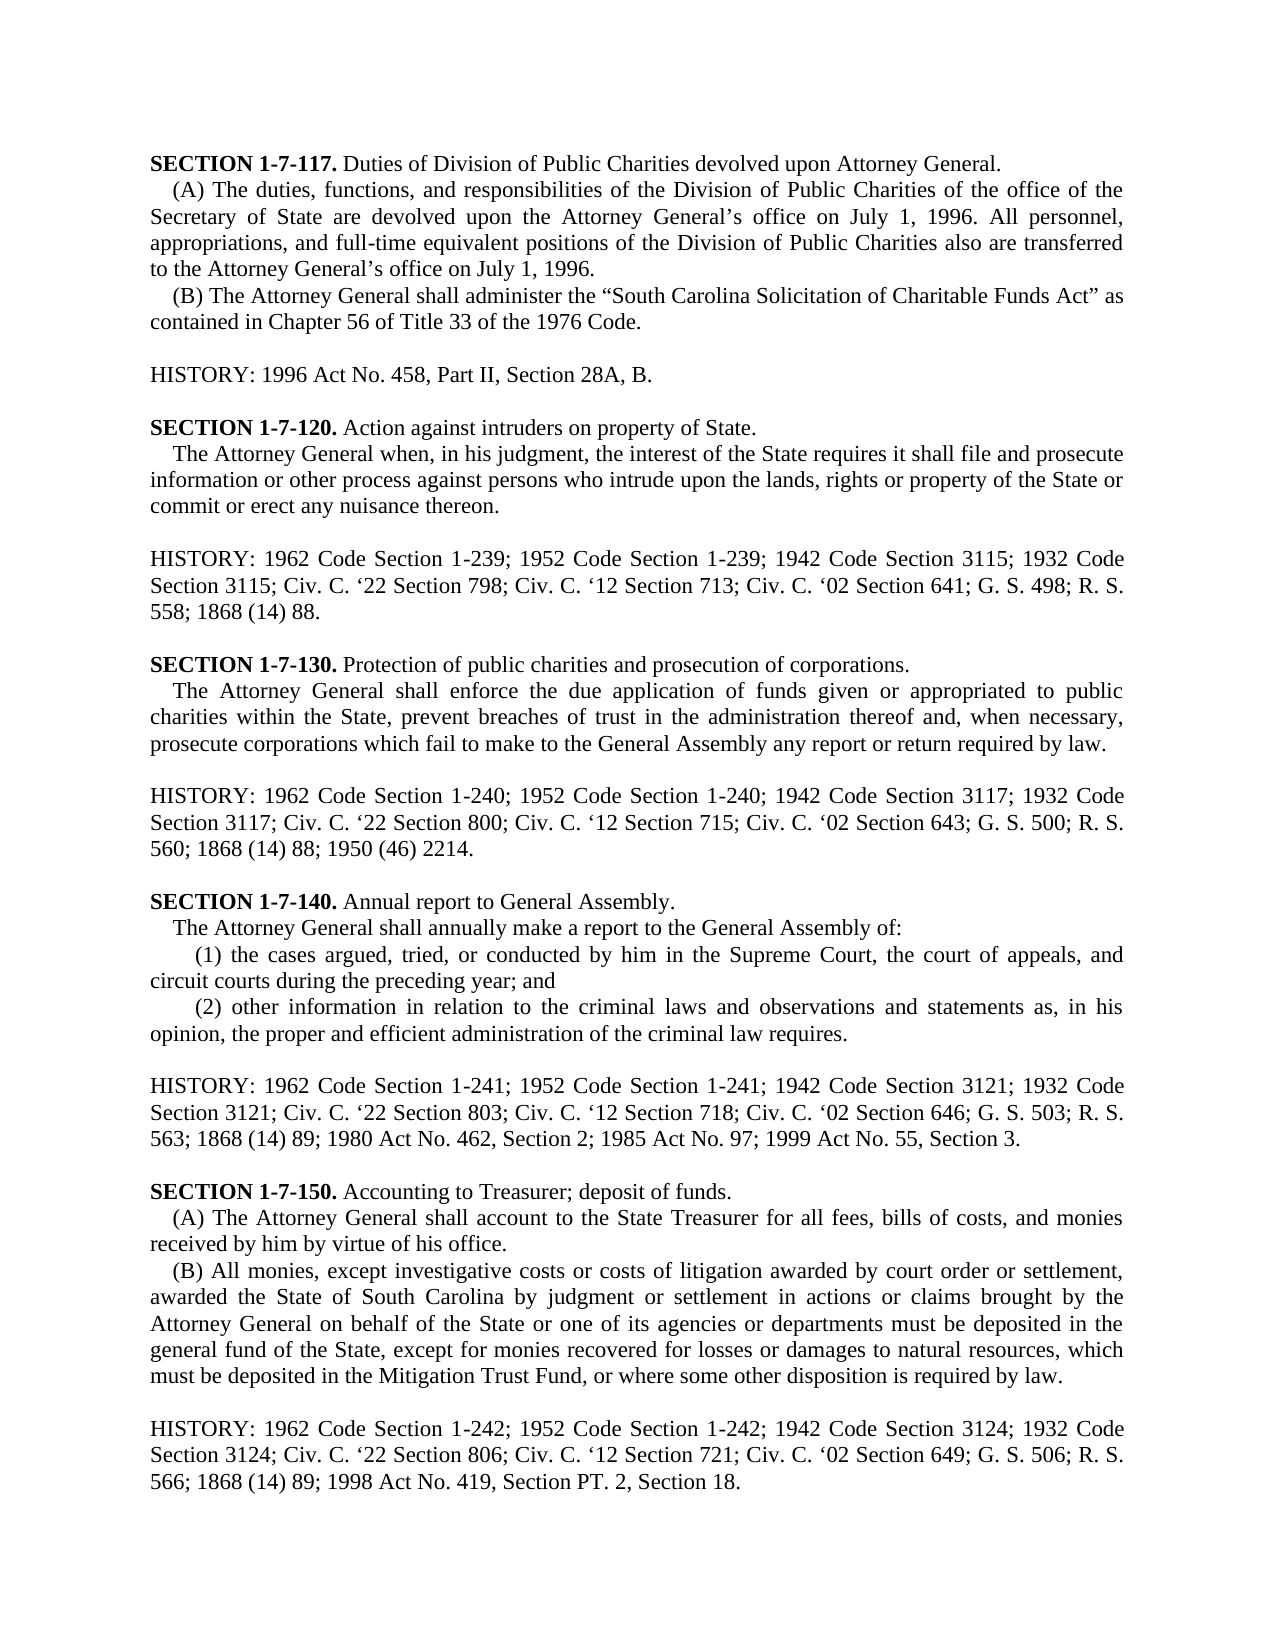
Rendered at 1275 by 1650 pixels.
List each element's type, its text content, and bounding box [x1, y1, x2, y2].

text (B) The Attorney General shall administer the “South Carolina Solicitation of Charitable Funds Act” as contained in Chapter 56 of Title 33 of the 1976 Code. [150, 282, 1125, 334]
text The Attorney General when, in his judgment, the interest of the State requires it shall file and prosecute information or other process against persons who intrude upon the lands, rights or property of the State or commit or erect any nuisance thereon. [150, 440, 1125, 519]
text HISTORY: 1996 Act No. 458, Part II, Section 28A, B. [150, 361, 1125, 387]
text The Attorney General shall enforce the due application of funds given or appropriated to public charities within the State, prevent breaches of trust in the administration thereof and, when necessary, prosecute corporations which fail to make to the General Assembly any report or return required by law. [150, 677, 1125, 756]
text (2) other information in relation to the criminal laws and observations and statements as, in his opinion, the proper and efficient administration of the criminal law requires. [150, 993, 1125, 1046]
text SECTION 1-7-120. Action against intruders on property of State. [150, 413, 1125, 440]
text SECTION 1-7-130. Protection of public charities and prosecution of corporations. [150, 651, 1125, 677]
text HISTORY: 1962 Code Section 1-239; 1952 Code Section 1-239; 1942 Code Section 3115; 1932 Code Section 3115; Civ. C. ‘22 Section 798; Civ. C. ‘12 Section 713; Civ. C. ‘02 Section 641; G. S. 498; R. S. 558; 1868 (14) 88. [150, 545, 1125, 624]
text HISTORY: 1962 Code Section 1-240; 1952 Code Section 1-240; 1942 Code Section 3117; 1932 Code Section 3117; Civ. C. ‘22 Section 800; Civ. C. ‘12 Section 715; Civ. C. ‘02 Section 643; G. S. 500; R. S. 560; 1868 (14) 88; 1950 (46) 2214. [150, 782, 1125, 862]
text (A) The duties, functions, and responsibilities of the Division of Public Charities of the office of the Secretary of State are devolved upon the Attorney General’s office on July 1, 1996. All personnel, appropriations, and full-time equivalent positions of the Division of Public Charities also are transferred to the Attorney General’s office on July 1, 1996. [150, 176, 1125, 282]
text HISTORY: 1962 Code Section 1-242; 1952 Code Section 1-242; 1942 Code Section 3124; 1932 Code Section 3124; Civ. C. ‘22 Section 806; Civ. C. ‘12 Section 721; Civ. C. ‘02 Section 649; G. S. 506; R. S. 566; 1868 (14) 89; 1998 Act No. 419, Section PT. 2, Section 18. [150, 1415, 1125, 1494]
text (A) The Attorney General shall account to the State Treasurer for all fees, bills of costs, and monies received by him by virtue of his office. [150, 1204, 1125, 1257]
text HISTORY: 1962 Code Section 1-241; 1952 Code Section 1-241; 1942 Code Section 3121; 1932 Code Section 3121; Civ. C. ‘22 Section 803; Civ. C. ‘12 Section 718; Civ. C. ‘02 Section 646; G. S. 503; R. S. 563; 1868 (14) 89; 1980 Act No. 462, Section 2; 1985 Act No. 97; 1999 Act No. 55, Section 3. [150, 1072, 1125, 1151]
text (1) the cases argued, tried, or conducted by him in the Supreme Court, the court of appeals, and circuit courts during the preceding year; and [150, 941, 1125, 993]
text (B) All monies, except investigative costs or costs of litigation awarded by court order or settlement, awarded the State of South Carolina by judgment or settlement in actions or claims brought by the Attorney General on behalf of the State or one of its agencies or departments must be deposited in the general fund of the State, except for monies recovered for losses or damages to natural resources, which must be deposited in the Mitigation Trust Fund, or where some other disposition is required by law. [150, 1257, 1125, 1389]
text SECTION 1-7-140. Annual report to General Assembly. [150, 888, 1125, 914]
text SECTION 1-7-150. Accounting to Treasurer; deposit of funds. [150, 1178, 1125, 1204]
text SECTION 1-7-117. Duties of Division of Public Charities devolved upon Attorney General. [150, 150, 1125, 176]
text The Attorney General shall annually make a report to the General Assembly of: [150, 914, 1125, 941]
